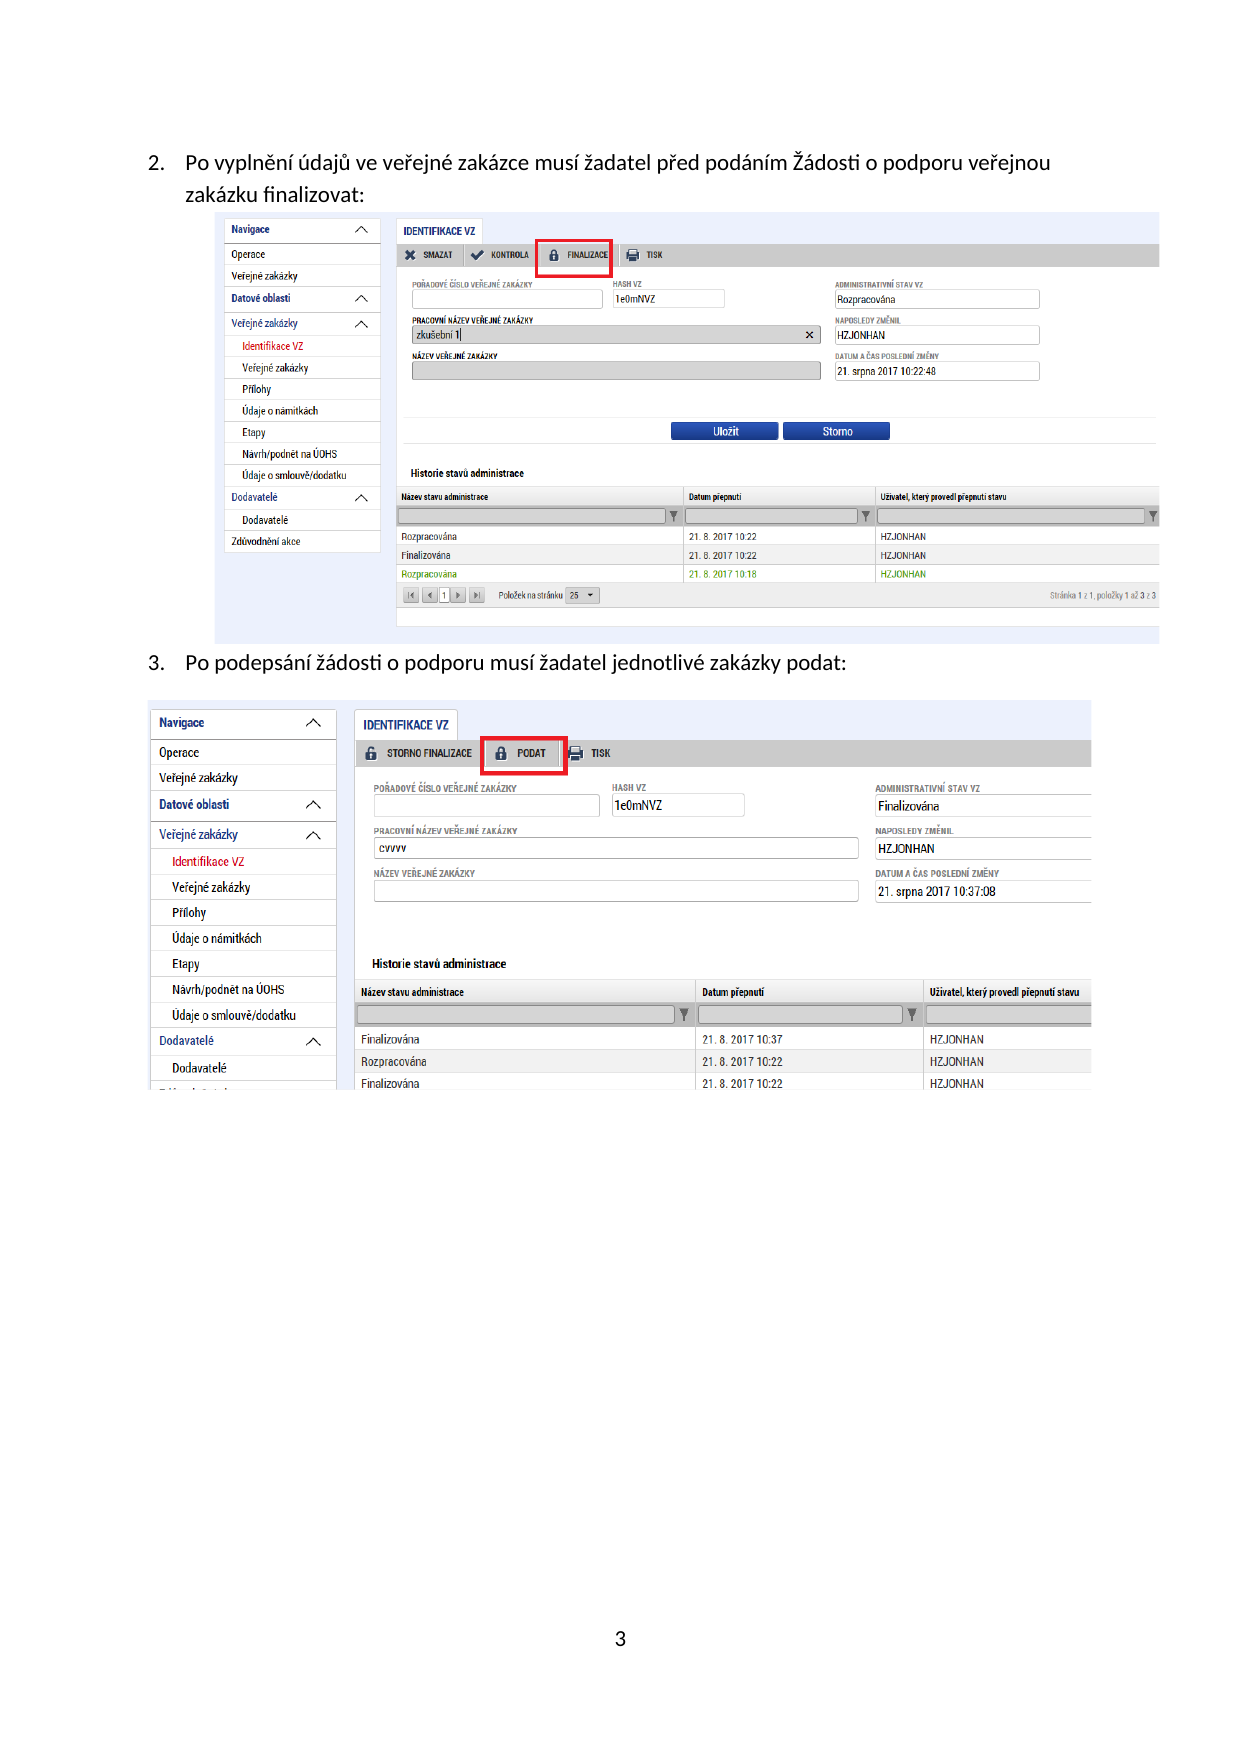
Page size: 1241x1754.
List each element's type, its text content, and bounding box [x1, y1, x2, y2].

picture [214, 212, 1160, 644]
picture [147, 700, 1092, 1090]
list Po podepsání žádosti o podporu musí žadatel jednotlivé zakázky podat: [148, 648, 1093, 676]
list Po vyplnění údajů ve veřejné zakázce musí žadatel před podáním Žádosti o podporu veřejnou zakázku finalizovat: [148, 148, 1093, 208]
